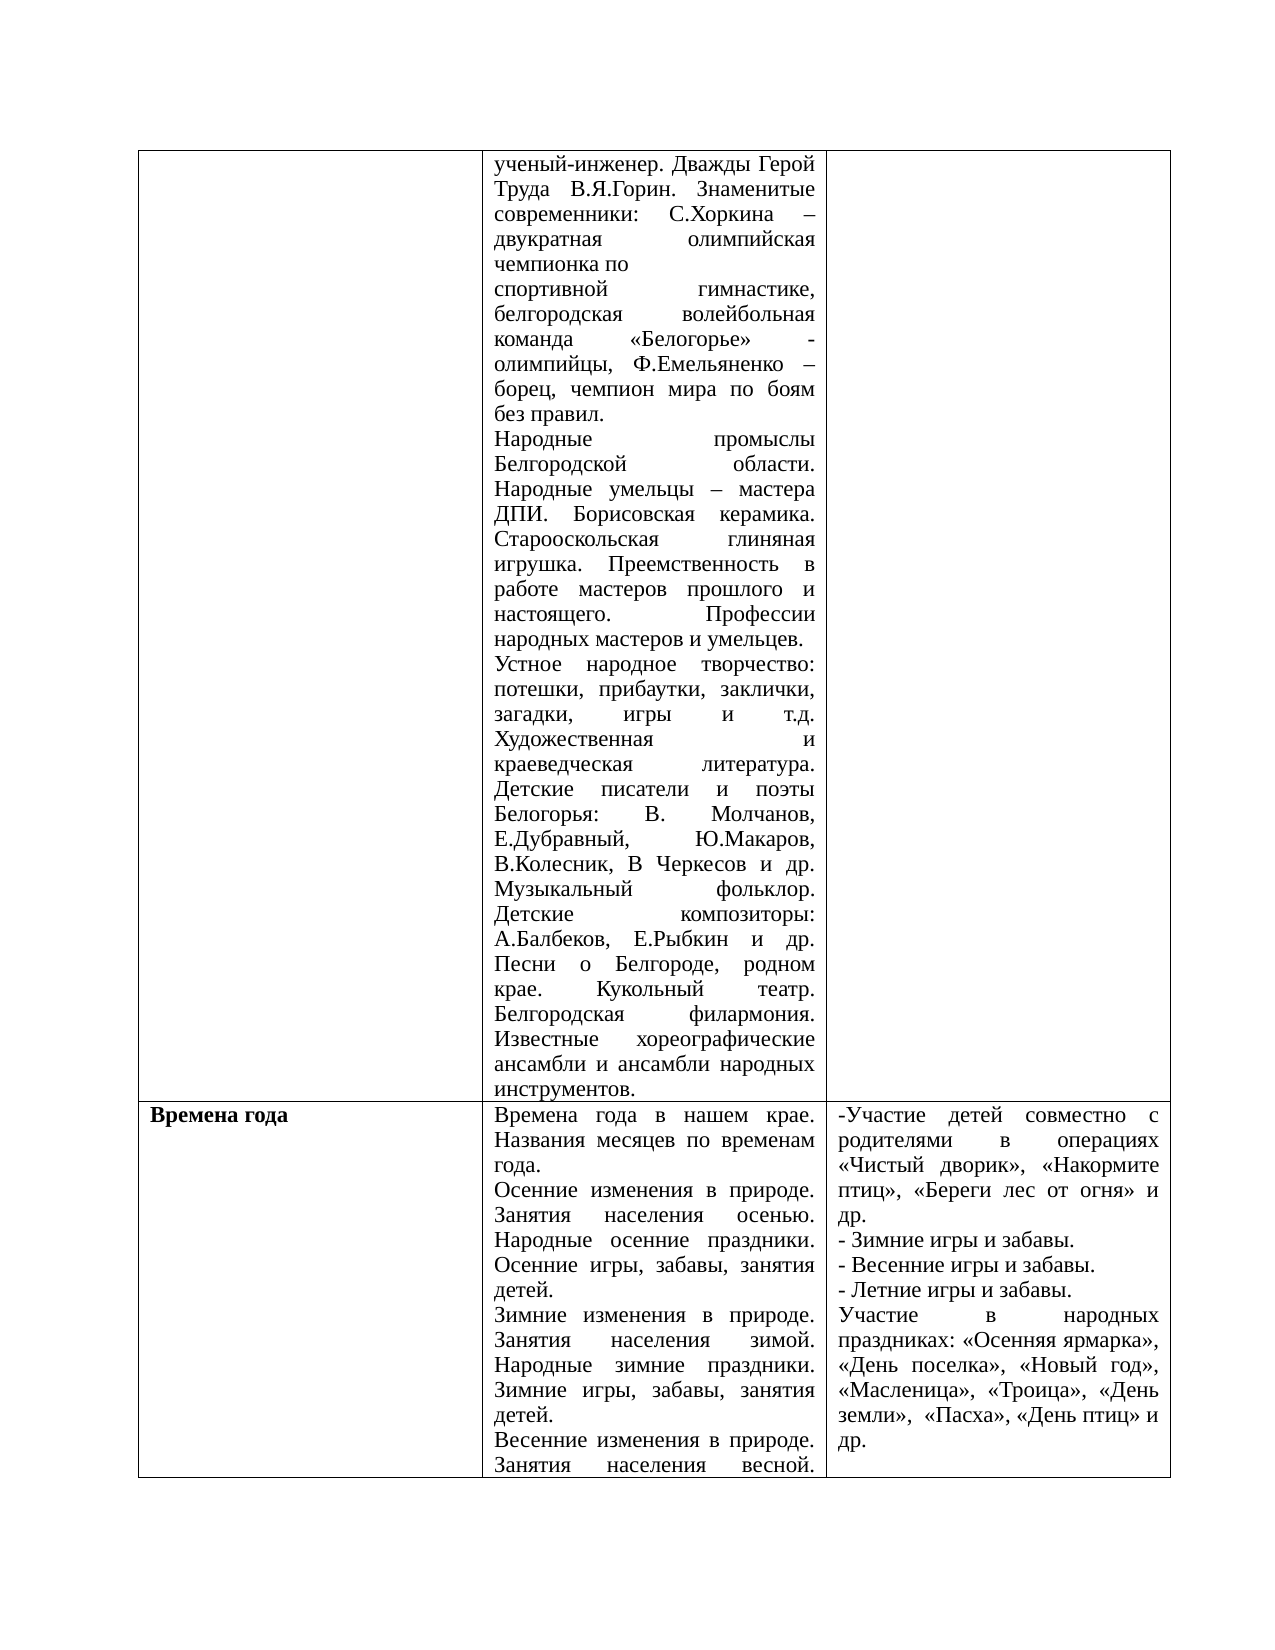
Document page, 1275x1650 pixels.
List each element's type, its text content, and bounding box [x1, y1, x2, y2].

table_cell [483, 1102, 826, 1477]
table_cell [827, 1102, 1170, 1477]
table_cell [827, 151, 1170, 1101]
table_cell Времена года [139, 1102, 482, 1477]
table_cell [483, 151, 826, 1101]
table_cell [139, 151, 482, 1101]
